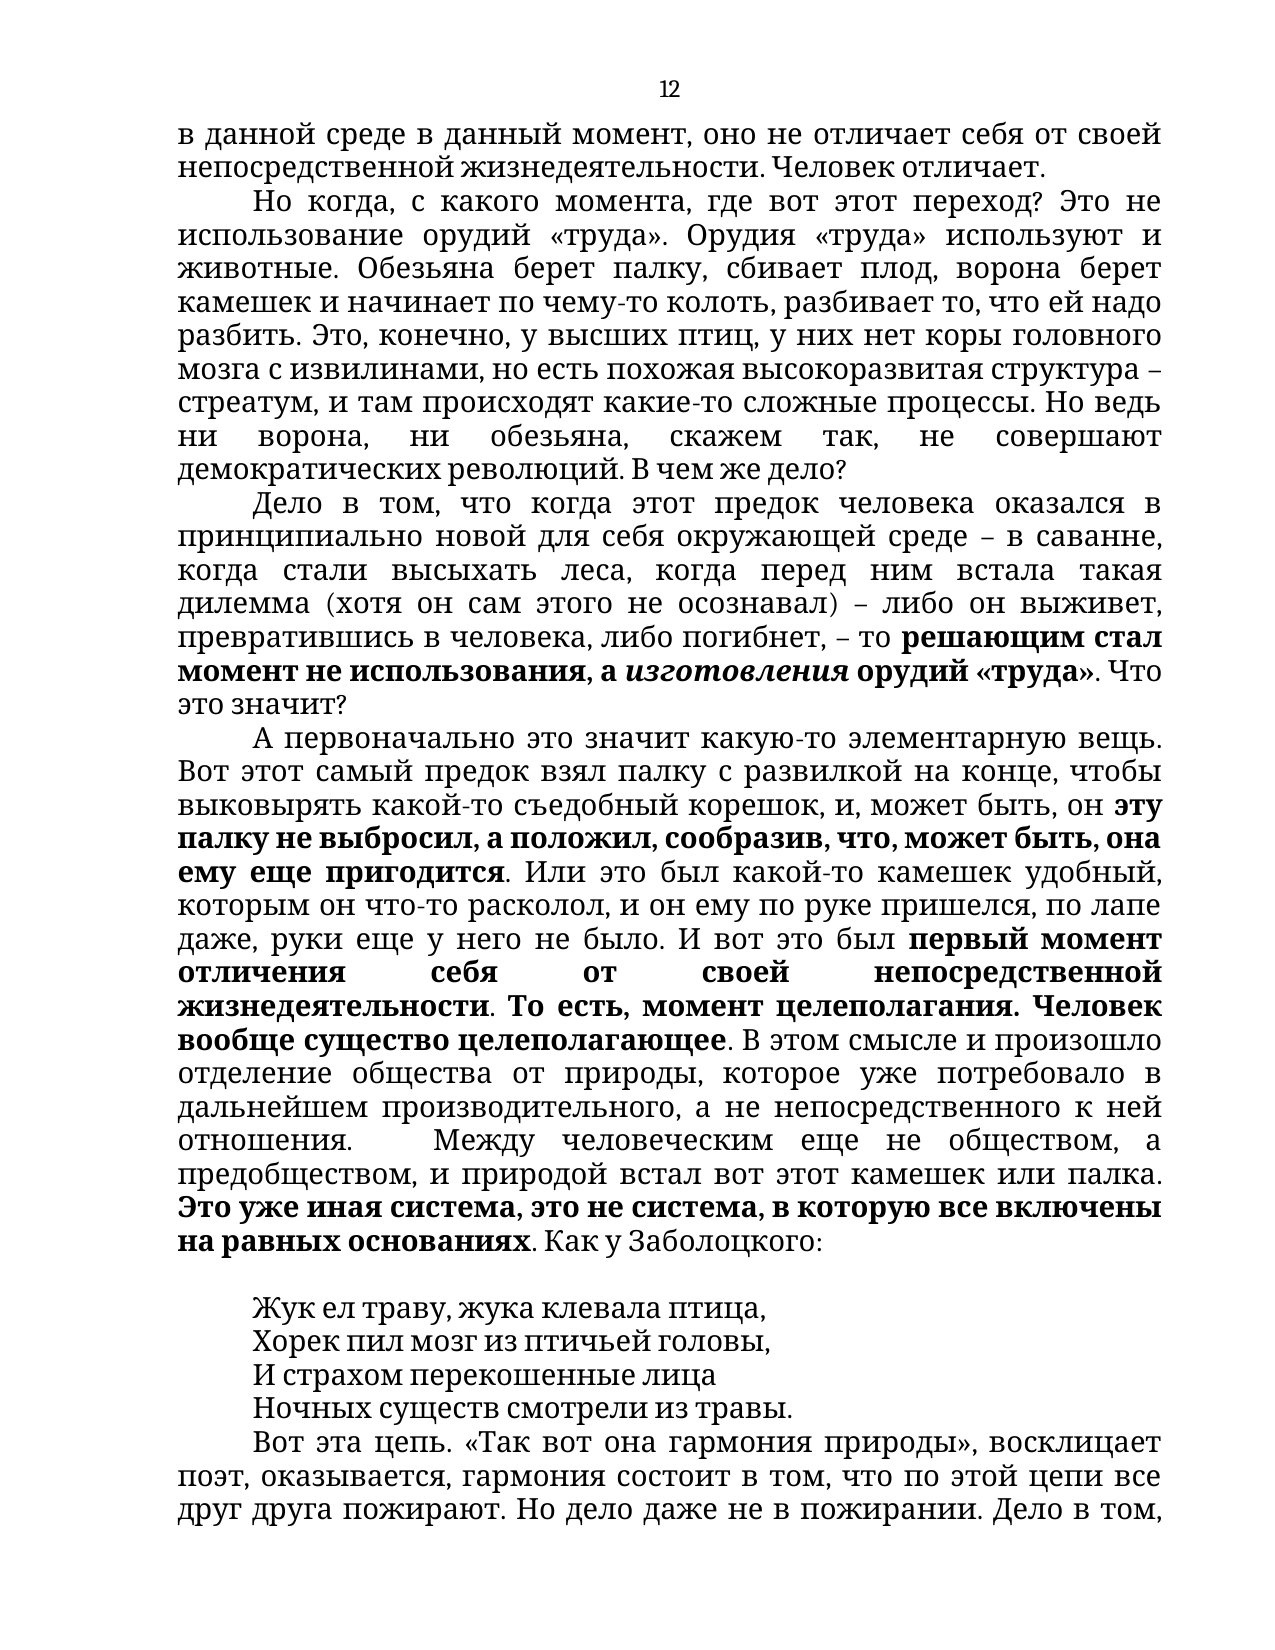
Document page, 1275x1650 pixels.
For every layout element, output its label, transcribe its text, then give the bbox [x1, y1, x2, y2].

text А первоначально это значит какую-то элементарную вещь. Вот этот самый предок взял палку с развилкой на конце, чтобы выковырять какой-то съедобный корешок, и, может быть, он эту палку не выбросил, а положил, сообразив, что, может быть, она ему еще пригодится. Или это был какой-то камешек удобный, которым он что-то расколол, и он ему по руке пришелся, по лапе даже, руки еще у него не было. И вот это был первый момент отличения себя от своей непосредственной жизнедеятельности. То есть, момент целеполагания. Человек вообще существо целеполагающее. В этом смысле и произошло отделение общества от природы, которое уже потребовало в дальнейшем производительного, а не непосредственного к ней отношения. Между человеческим еще не обществом, а предобществом, и природой встал вот этот камешек или палка. Это уже иная система, это не система, в которую все включены на равных основаниях. Как у Заболоцкого: [177, 722, 1162, 1258]
text И страхом перекошенные лица [177, 1359, 1162, 1393]
text Дело в том, что когда этот предок человека оказался в принципиально новой для себя окружающей среде – в саванне, когда стали высыхать леса, когда перед ним встала такая дилемма (хотя он сам этого не осознавал) – либо он выживет, превратившись в человека, либо погибнет, – то решающим стал момент не использования, а изготовления орудий «труда». Что это значит? [177, 487, 1162, 722]
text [177, 1426, 1162, 1527]
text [177, 118, 1162, 185]
text Хорек пил мозг из птичьей головы, [177, 1326, 1162, 1359]
text Ночных существ смотрели из травы. [177, 1393, 1162, 1426]
text Жук ел траву, жука клевала птица, [177, 1292, 1162, 1326]
text Но когда, с какого момента, где вот этот переход? Это не использование орудий «труда». Орудия «труда» используют и животные. Обезьяна берет палку, сбивает плод, ворона берет камешек и начинает по чему-то колоть, разбивает то, что ей надо разбить. Это, конечно, у высших птиц, у них нет коры головного мозга с извилинами, но есть похожая высокоразвитая структура – стреатум, и там происходят какие-то сложные процессы. Но ведь ни ворона, ни обезьяна, скажем так, не совершают демократических революций. В чем же дело? [177, 185, 1162, 487]
